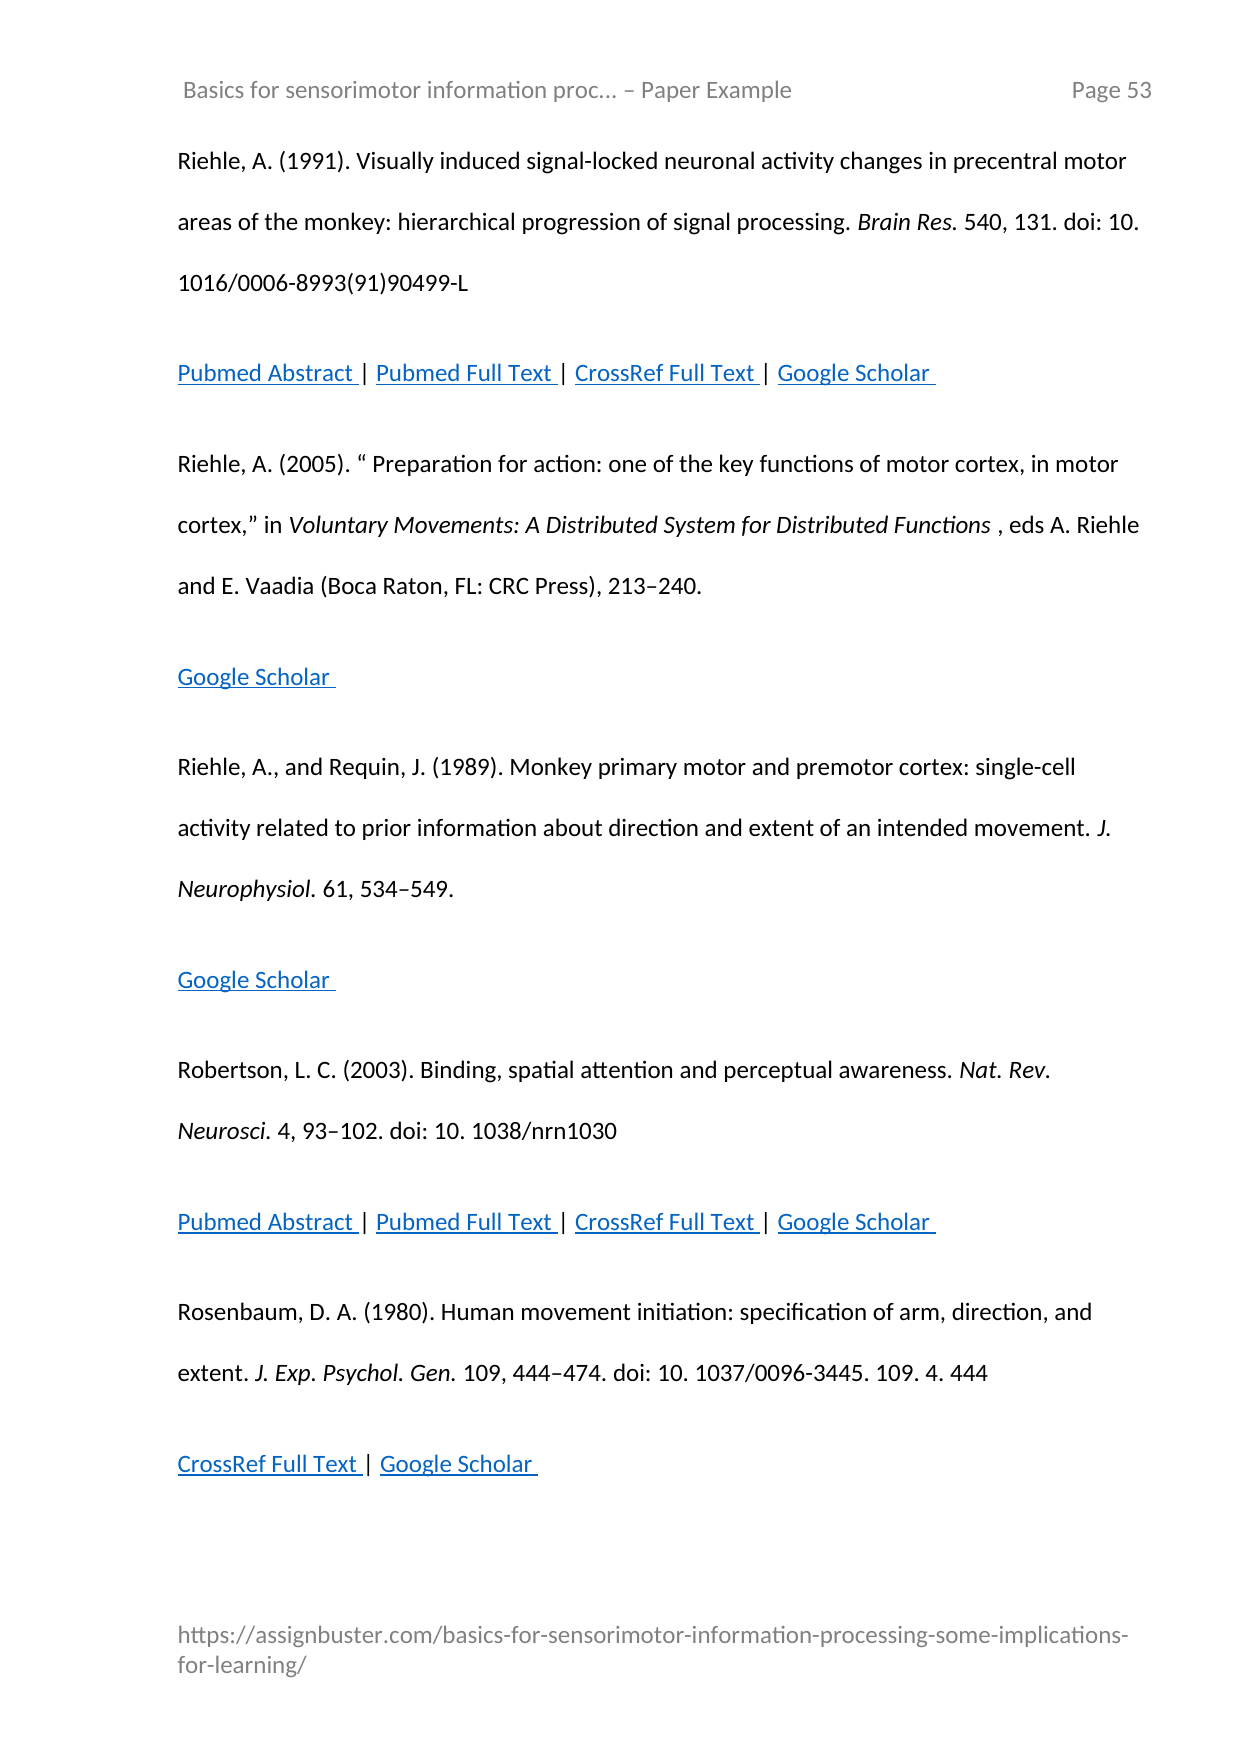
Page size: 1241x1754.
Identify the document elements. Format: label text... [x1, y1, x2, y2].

text Google Scholar [177, 964, 1152, 994]
text Robertson, L. C. (2003). Binding, spatial attention and perceptual awareness. Nat. Rev. Neurosci. 4, 93–102. doi: 10. 1038/nrn1030 [177, 1054, 1152, 1146]
text Riehle, A. (1991). Visually induced signal-locked neuronal activity changes in precentral motor areas of the monkey: hierarchical progression of signal processing. Brain Res. 540, 131. doi: 10. 1016/0006-8993(91)90499-L [177, 145, 1152, 298]
text Pubmed Abstract | Pubmed Full Text | CrossRef Full Text | Google Scholar [177, 1206, 1152, 1236]
text Rosenbaum, D. A. (1980). Human movement initiation: specification of arm, direction, and extent. J. Exp. Psychol. Gen. 109, 444–474. doi: 10. 1037/0096-3445. 109. 4. 444 [177, 1296, 1152, 1388]
text CrossRef Full Text | Google Scholar [177, 1448, 1152, 1478]
text Riehle, A. (2005). “ Preparation for action: one of the key functions of motor cortex, in motor cortex,” in Voluntary Movements: A Distributed System for Distributed Functions , eds A. Riehle and E. Vaadia (Boca Raton, FL: CRC Press), 213–240. [177, 448, 1152, 601]
text Google Scholar [177, 661, 1152, 691]
text Riehle, A., and Requin, J. (1989). Monkey primary motor and premotor cortex: single-cell activity related to prior information about direction and extent of an intended movement. J. Neurophysiol. 61, 534–549. [177, 751, 1152, 904]
text Pubmed Abstract | Pubmed Full Text | CrossRef Full Text | Google Scholar [177, 358, 1152, 388]
